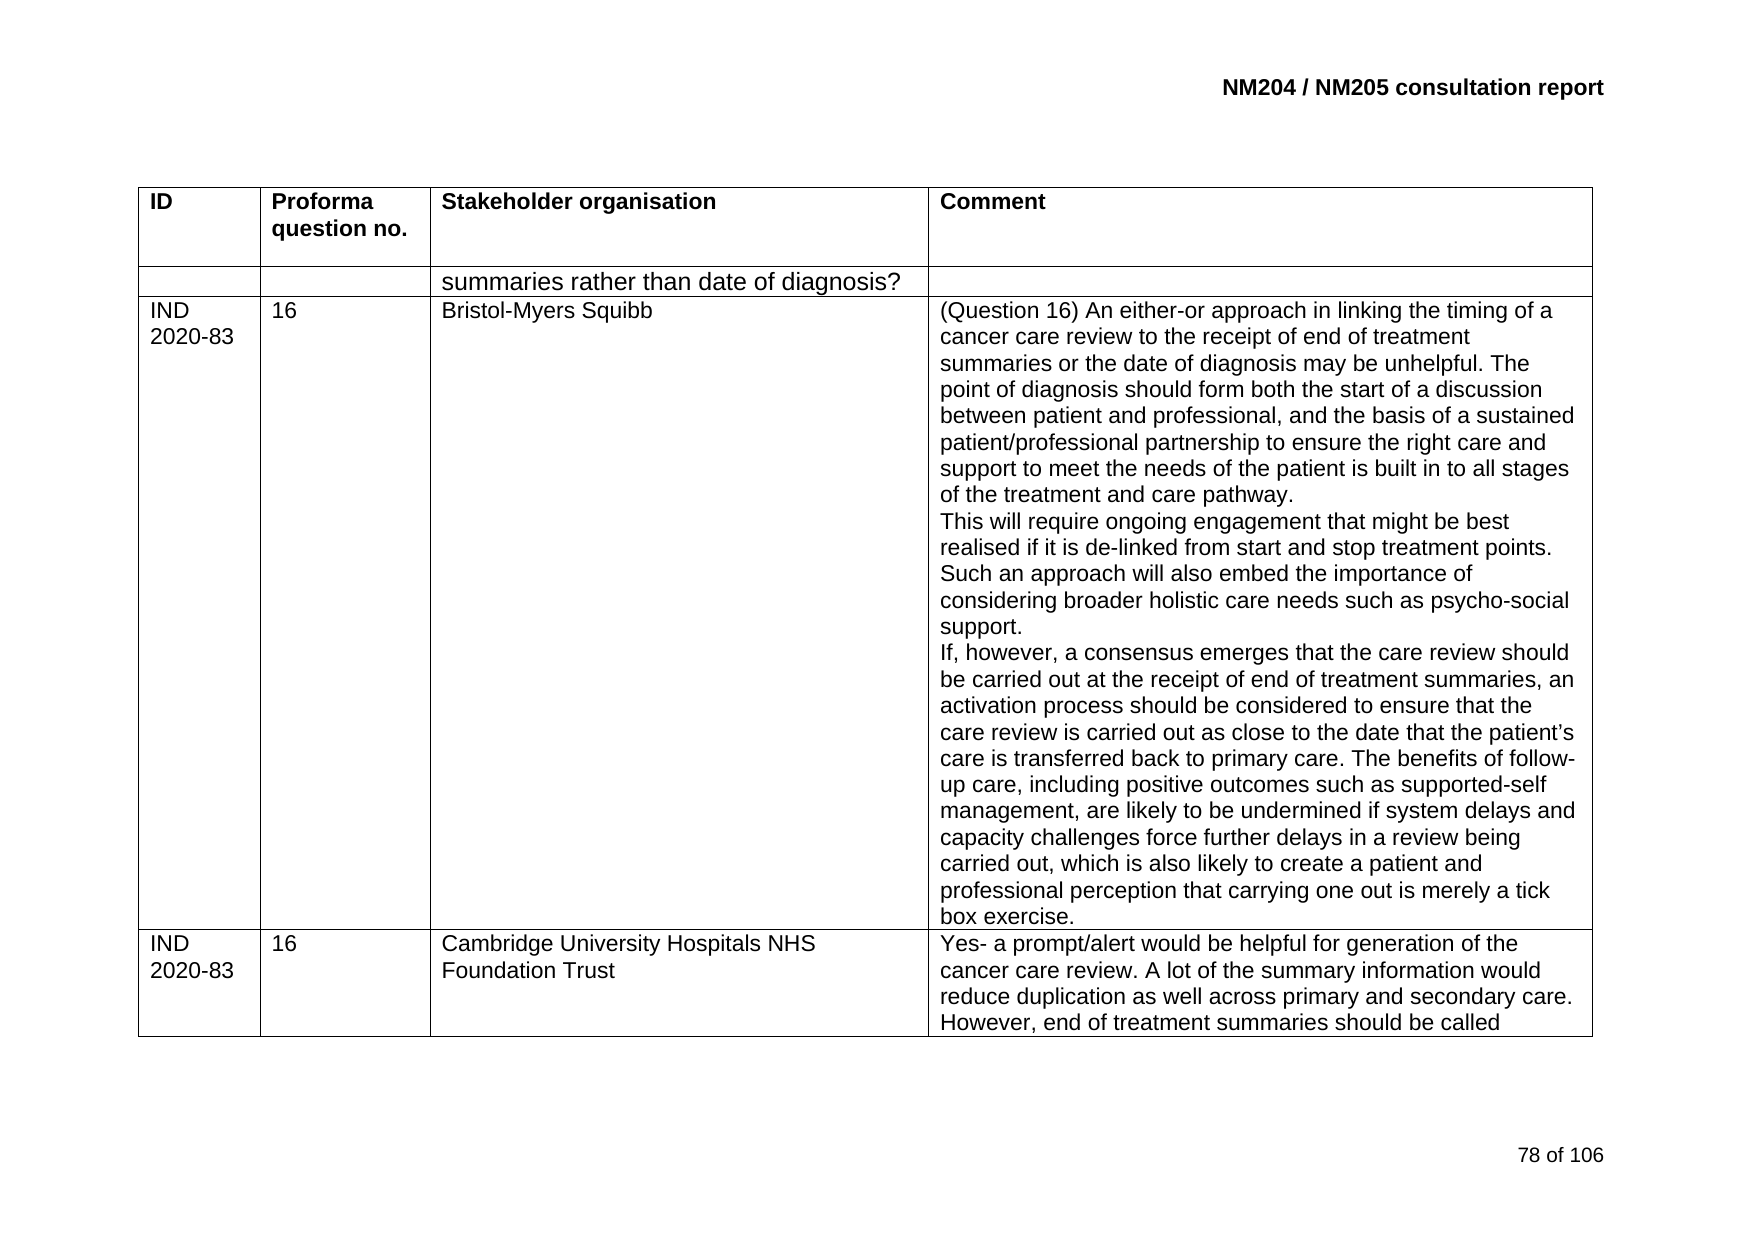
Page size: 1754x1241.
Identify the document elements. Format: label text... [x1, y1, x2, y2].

table_header Stakeholder organisation [431, 188, 928, 266]
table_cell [929, 930, 1592, 1036]
table_header ID [139, 188, 260, 266]
table_cell [929, 267, 1592, 296]
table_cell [431, 267, 928, 296]
table_cell IND 2020-83 [139, 930, 260, 1036]
table_header Comment [929, 188, 1592, 266]
table_cell [261, 267, 430, 296]
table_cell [431, 930, 928, 1036]
table_cell 16 [261, 297, 430, 929]
table_cell Bristol-Myers Squibb [431, 297, 928, 929]
table_cell 16 [261, 930, 430, 1036]
table_cell IND 2020-83 [139, 297, 260, 929]
table_cell (Question 16) An either-or approach in linking the timing of a cancer care review to the receipt of end of treatment summaries or the date of diagnosis may be unhelpful. The point of diagnosis should form both the start of a discussion between patient and professional, and the basis of a sustained patient/professional partnership to ensure the right care and support to meet the needs of the patient is built in to all stages of the treatment and care pathway. This will require ongoing engagement that might be best realised if it is de-linked from start and stop treatment points. Such an approach will also embed the importance of considering broader holistic care needs such as psycho-social support. If, however, a consensus emerges that the care review should be carried out at the receipt of end of treatment summaries, an activation process should be considered to ensure that the care review is carried out as close to the date that the patient’s care is transferred back to primary care. The benefits of follow-up care, including positive outcomes such as supported-self management, are likely to be undermined if system delays and capacity challenges force further delays in a review being carried out, which is also likely to create a patient and professional perception that carrying one out is merely a tick box exercise. [929, 297, 1592, 929]
table_cell [139, 267, 260, 296]
table_header Proforma question no. [261, 188, 430, 266]
